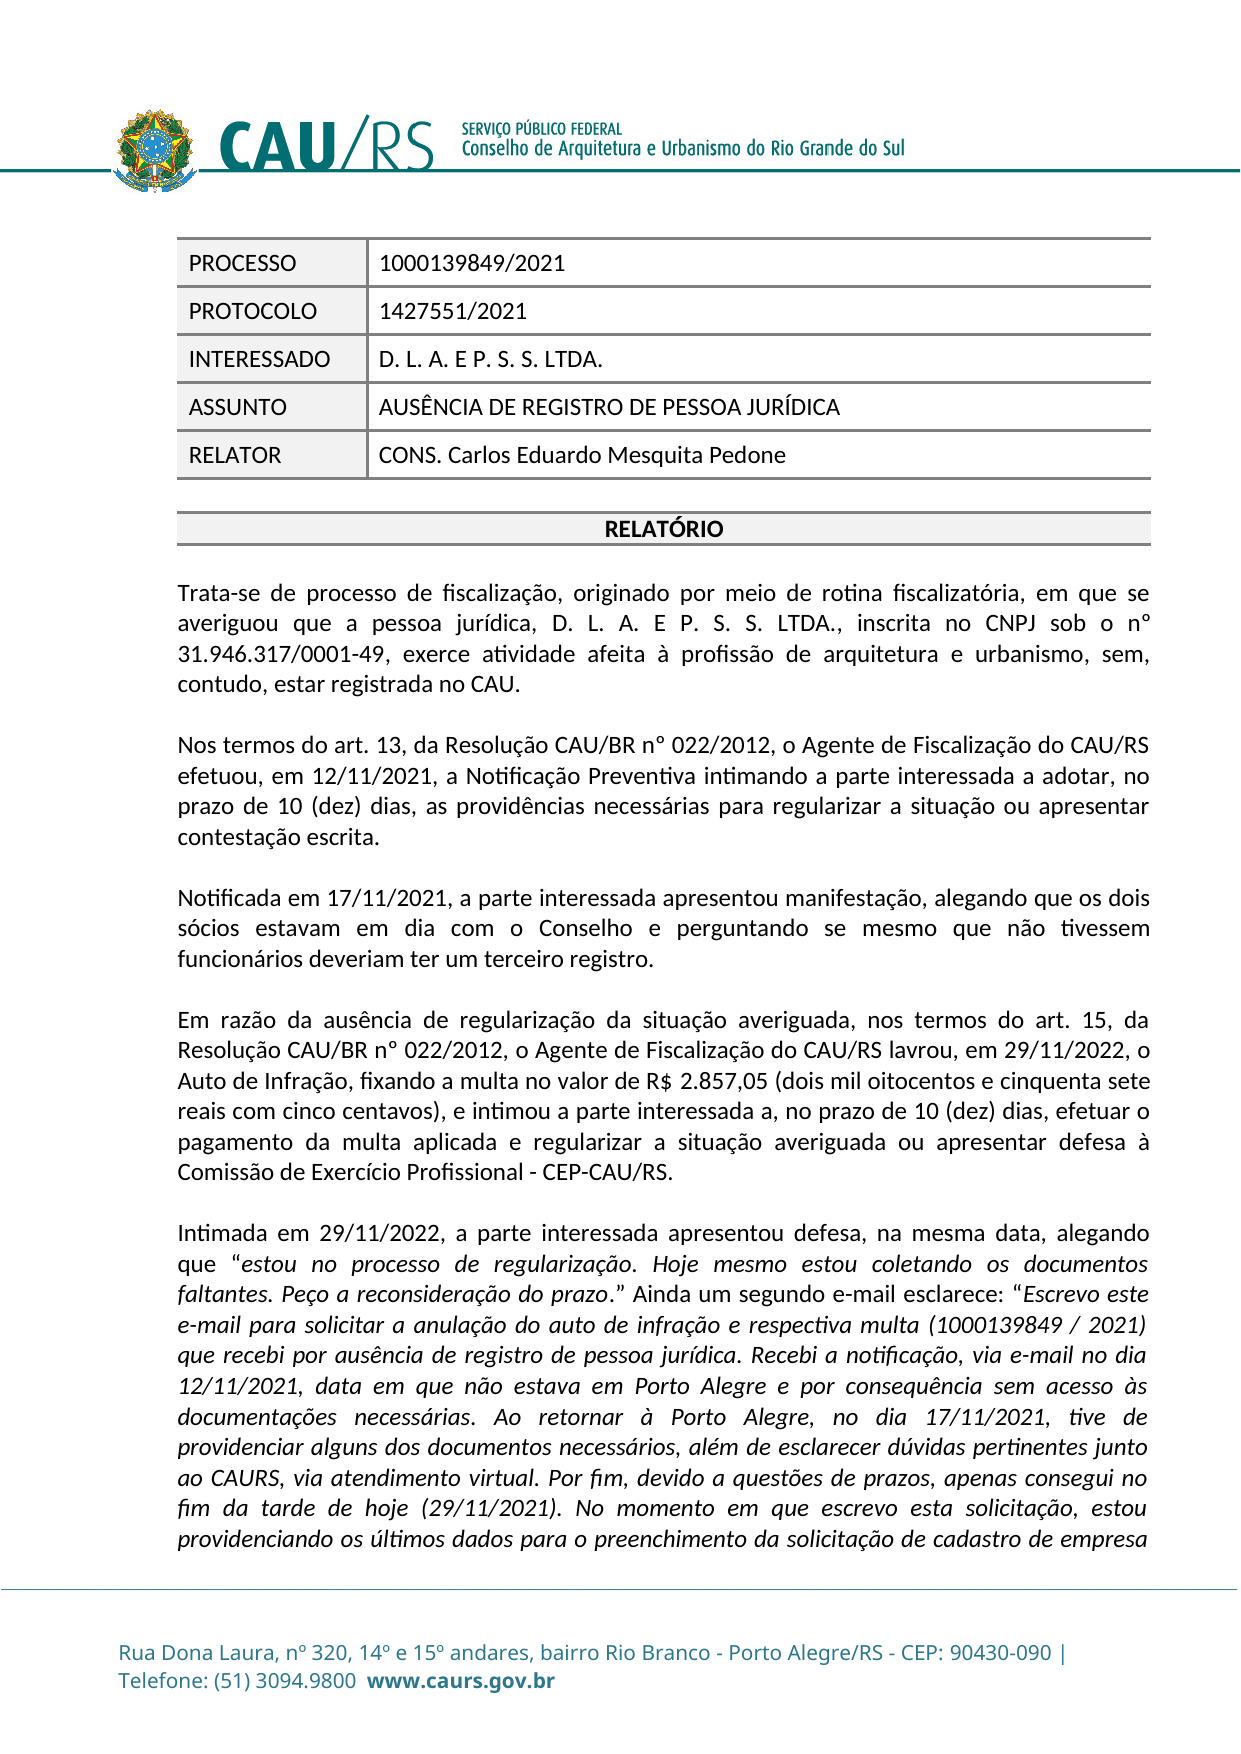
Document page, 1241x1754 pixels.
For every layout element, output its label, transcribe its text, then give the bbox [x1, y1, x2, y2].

table_cell INTERESSADO [177, 336, 366, 381]
table_cell AUSÊNCIA DE REGISTRO DE PESSOA JURÍDICA [369, 384, 1151, 429]
table_cell 1427551/2021 [369, 288, 1151, 333]
picture [0, 43, 1241, 203]
table_cell RELATOR [177, 432, 366, 477]
text Nos termos do art. 13, da Resolução CAU/BR nº 022/2012, o Agente de Fiscalização do CAU/RS efetuou, em 12/11/2021, a Notificação Preventiva intimando a parte interessada a adotar, no prazo de 10 (dez) dias, as providências necessárias para regularizar a situação ou apresentar contestação escrita. [177, 729, 1152, 851]
text Notificada em 17/11/2021, a parte interessada apresentou manifestação, alegando que os dois sócios estavam em dia com o Conselho e perguntando se mesmo que não tivessem funcionários deveriam ter um terceiro registro. [177, 882, 1152, 973]
text Trata-se de processo de fiscalização, originado por meio de rotina fiscalizatória, em que se averiguou que a pessoa jurídica, D. L. A. E P. S. S. LTDA., inscrita no CNPJ sob o nº 31.946.317/0001-49, exerce atividade afeita à profissão de arquitetura e urbanismo, sem, contudo, estar registrada no CAU. [177, 577, 1152, 699]
table_header RELATÓRIO [177, 514, 1151, 543]
table_cell D. L. A. E P. S. S. LTDA. [369, 336, 1151, 381]
text Em razão da ausência de regularização da situação averiguada, nos termos do art. 15, da Resolução CAU/BR nº 022/2012, o Agente de Fiscalização do CAU/RS lavrou, em 29/11/2022, o Auto de Infração, fixando a multa no valor de R$ 2.857,05 (dois mil oitocentos e cinquenta sete reais com cinco centavos), e intimou a parte interessada a, no prazo de 10 (dez) dias, efetuar o pagamento da multa aplicada e regularizar a situação averiguada ou apresentar defesa à Comissão de Exercício Profissional - CEP-CAU/RS. [177, 1004, 1152, 1187]
table_cell CONS. Carlos Eduardo Mesquita Pedone [369, 432, 1151, 477]
table_cell ASSUNTO [177, 384, 366, 429]
table_header 1000139849/2021 [369, 240, 1151, 285]
table_header PROCESSO [177, 240, 366, 285]
table_cell PROTOCOLO [177, 288, 366, 333]
